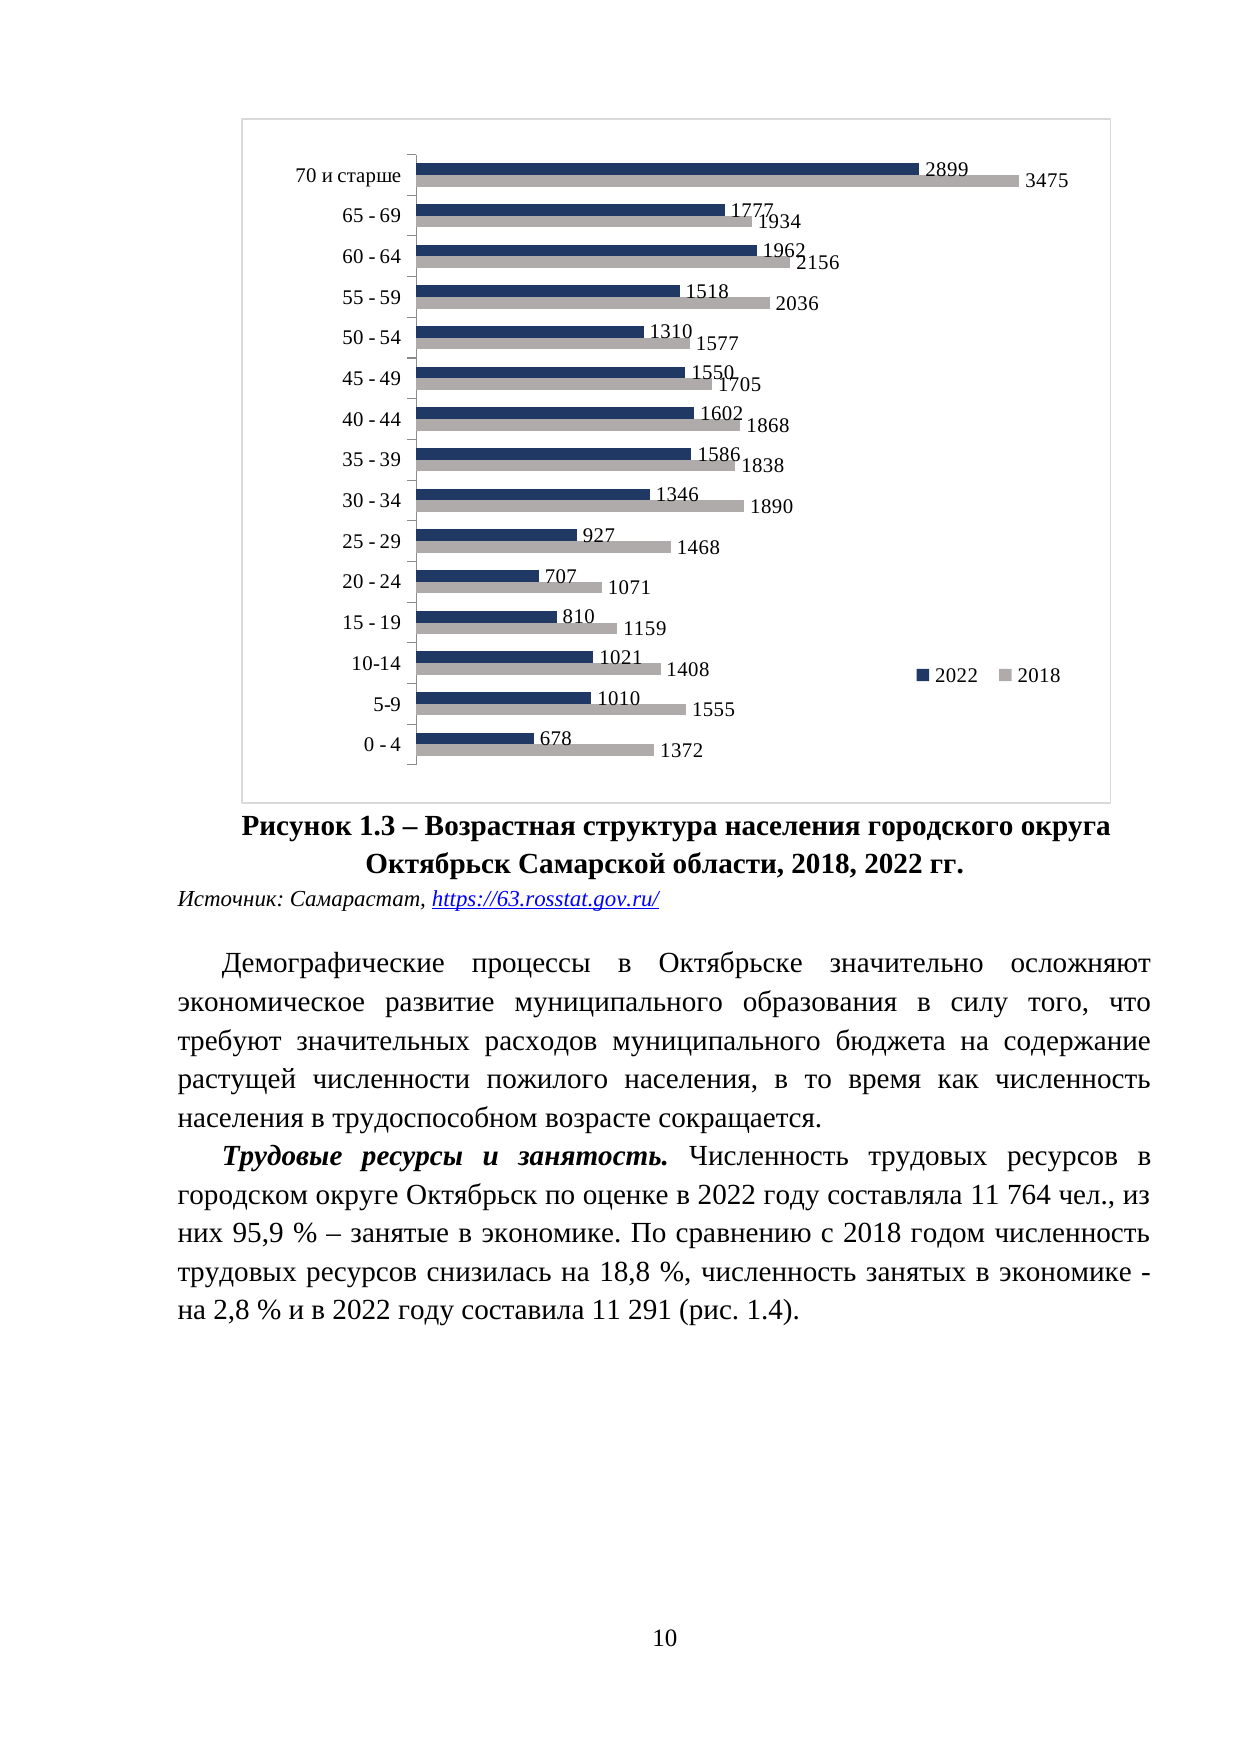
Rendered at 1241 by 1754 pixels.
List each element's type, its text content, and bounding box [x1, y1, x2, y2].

text Трудовые ресурсы и занятость. Численность трудовых ресурсов в городском округе Октябрьск по оценке в 2022 году составляла 11 764 чел., из них 95,9 % – занятые в экономике. По сравнению с 2018 годом численность трудовых ресурсов снизилась на 18,8 %, численность занятых в экономике - на 2,8 % и в 2022 году составила 11 291 (рис. 1.4). [177, 1138, 1152, 1326]
text Рисунок 1.3 – Возрастная структура населения городского округа Октябрьск Самарской области, 2018, 2022 гг. [177, 808, 1152, 880]
text Демографические процессы в Октябрьске значительно осложняют экономическое развитие муниципального образования в силу того, что требуют значительных расходов муниципального бюджета на содержание растущей численности пожилого населения, в то время как численность населения в трудоспособном возрасте сокращается. [177, 946, 1152, 1133]
text Источник: Самарастат, https://63.rosstat.gov.ru/ [177, 885, 1152, 912]
